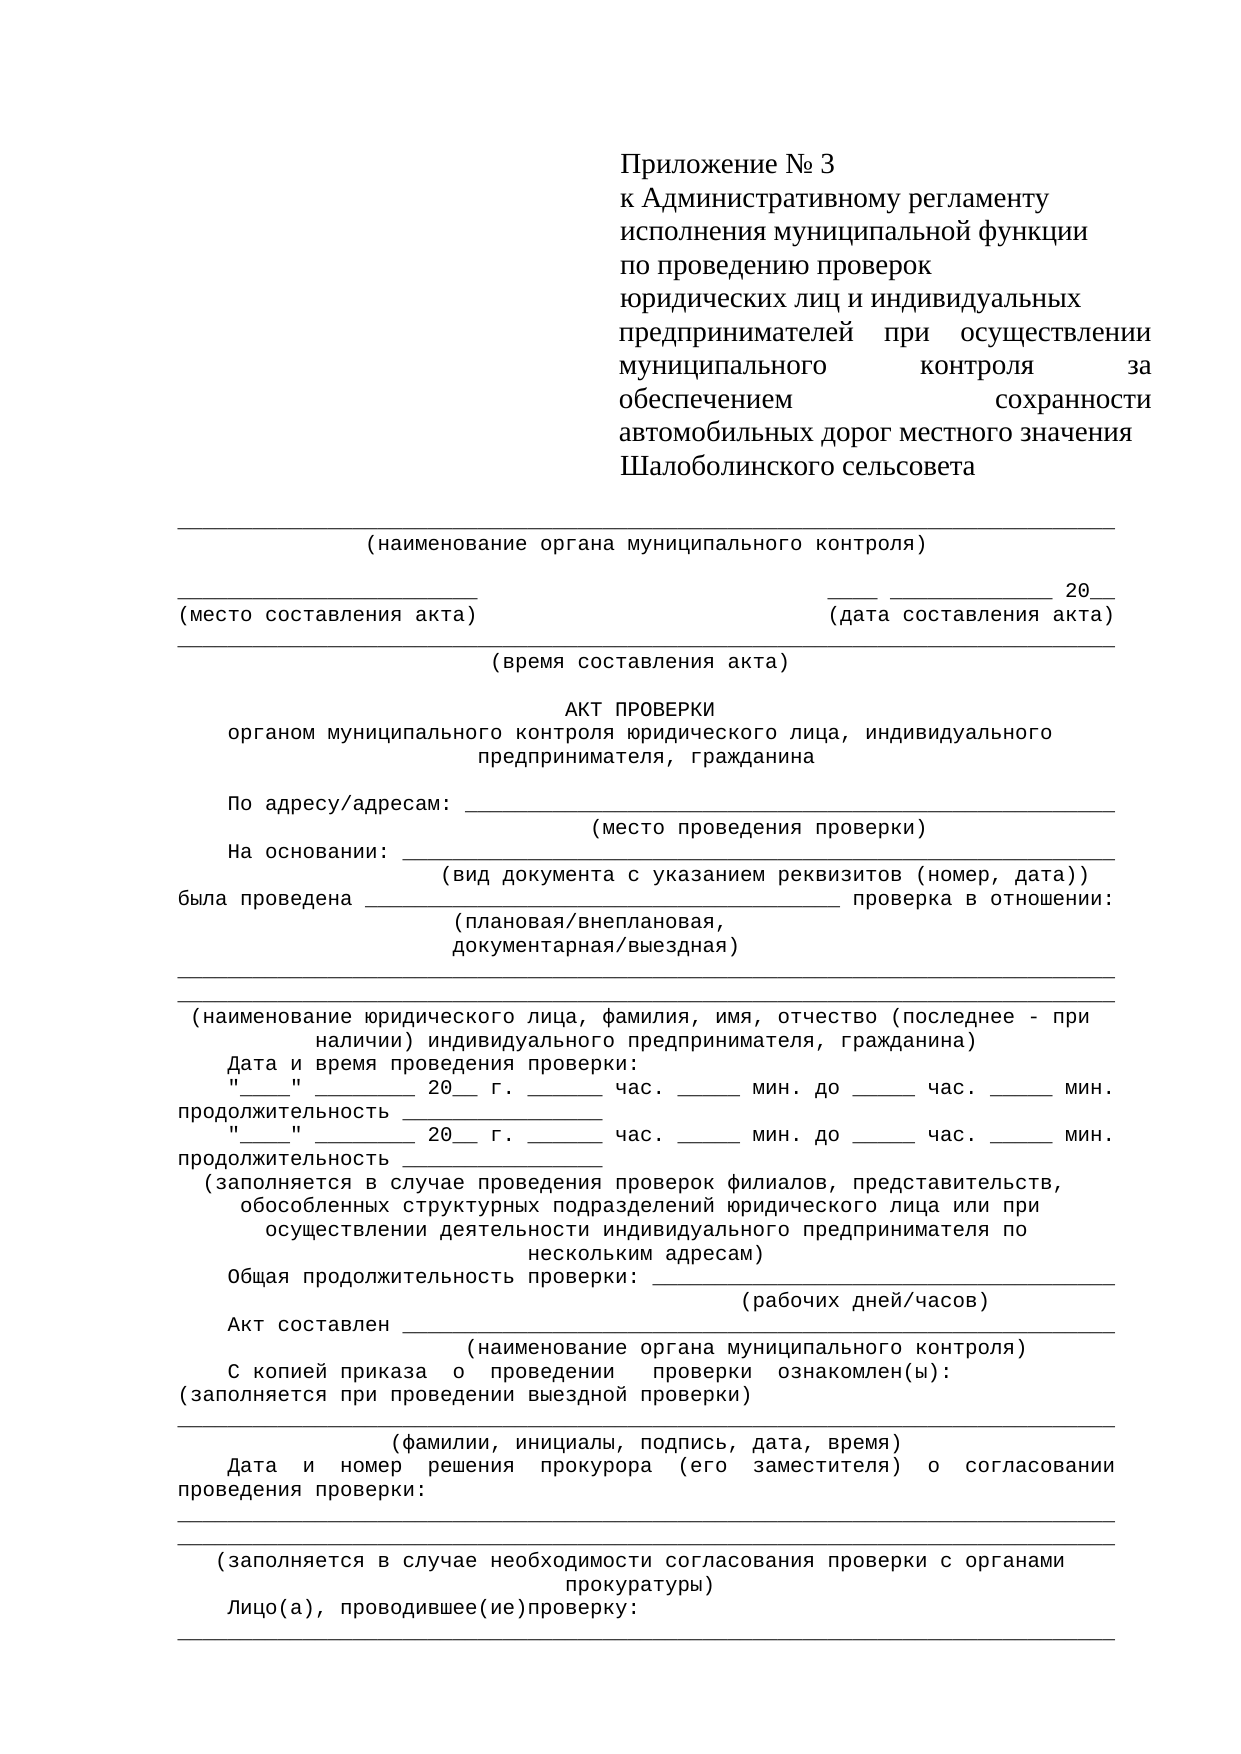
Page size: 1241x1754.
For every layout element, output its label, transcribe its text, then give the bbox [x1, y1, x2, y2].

text проведения проверки: [177, 1479, 1152, 1503]
text юридических лиц и индивидуальных [546, 280, 1152, 314]
text (наименование органа муниципального контроля) [177, 1337, 1152, 1361]
text (вид документа с указанием реквизитов (номер, дата)) [177, 864, 1152, 888]
text по проведению проверок [620, 247, 1152, 280]
text (плановая/внеплановая, [177, 912, 1152, 935]
text По адресу/адресам: ____________________________________________________ [177, 793, 1152, 817]
text ___________________________________________________________________________ [177, 959, 1152, 982]
text С копией приказа о проведении проверки ознакомлен(ы): [177, 1361, 1152, 1384]
text нескольким адресам) [177, 1243, 1152, 1266]
text (место составления акта) (дата составления акта) [177, 604, 1152, 628]
text была проведена ______________________________________ проверка в отношении: [177, 888, 1152, 912]
text ___________________________________________________________________________ [177, 982, 1152, 1006]
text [177, 1526, 1152, 1550]
text органом муниципального контроля юридического лица, индивидуального [177, 722, 1152, 746]
text Дата и время проведения проверки: [177, 1053, 1152, 1077]
text наличии) индивидуального предпринимателя, гражданина) [177, 1030, 1152, 1053]
text АКТ ПРОВЕРКИ [177, 699, 1152, 722]
text (заполняется в случае необходимости согласования проверки с органами [177, 1550, 1152, 1574]
text предпринимателя, гражданина [177, 746, 1152, 770]
text документарная/выездная) [177, 935, 1152, 959]
text (заполняется в случае проведения проверок филиалов, представительств, [177, 1172, 1152, 1195]
text (рабочих дней/часов) [177, 1290, 1152, 1313]
text ___________________________________________________________________________ [177, 628, 1152, 651]
text Лицо(а), проводившее(ие)проверку: [177, 1597, 1152, 1621]
text (наименование юридического лица, фамилия, имя, отчество (последнее - при [177, 1006, 1152, 1030]
text (место проведения проверки) [177, 817, 1152, 841]
text "____" ________ 20__ г. ______ час. _____ мин. до _____ час. _____ мин. [177, 1124, 1152, 1148]
text прокуратуры) [177, 1574, 1152, 1597]
text (заполняется при проведении выездной проверки) [177, 1384, 1152, 1408]
text осуществлении деятельности индивидуального предпринимателя по [177, 1219, 1152, 1243]
text продолжительность ________________ [177, 1101, 1152, 1124]
text Приложение № 3 [177, 146, 1152, 180]
text ___________________________________________________________________________ [177, 1408, 1152, 1432]
text продолжительность ________________ [177, 1148, 1152, 1172]
text Дата и номер решения прокурора (его заместителя) о согласовании [177, 1455, 1152, 1479]
text обособленных структурных подразделений юридического лица или при [177, 1195, 1152, 1219]
text На основании: _________________________________________________________ [177, 841, 1152, 864]
text (наименование органа муниципального контроля) [177, 533, 1152, 557]
text (фамилии, инициалы, подпись, дата, время) [177, 1432, 1152, 1455]
text (время составления акта) [177, 651, 1152, 675]
text ________________________ ____ _____________ 20__ [177, 581, 1152, 604]
text Акт составлен _________________________________________________________ [177, 1313, 1152, 1337]
text Шалоболинского сельсовета [177, 448, 1152, 482]
text исполнения муниципальной функции [620, 213, 1152, 247]
text ___________________________________________________________________________ [177, 1503, 1152, 1526]
text к Административному регламенту [620, 180, 1152, 213]
text "____" ________ 20__ г. ______ час. _____ мин. до _____ час. _____ мин. [177, 1077, 1152, 1101]
text ___________________________________________________________________________ [177, 509, 1152, 533]
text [177, 1621, 1152, 1644]
text Общая продолжительность проверки: _____________________________________ [177, 1266, 1152, 1290]
text предпринимателей при осуществлении муниципального контроля за обеспечением сохранности автомобильных дорог местного значения [619, 314, 1152, 448]
